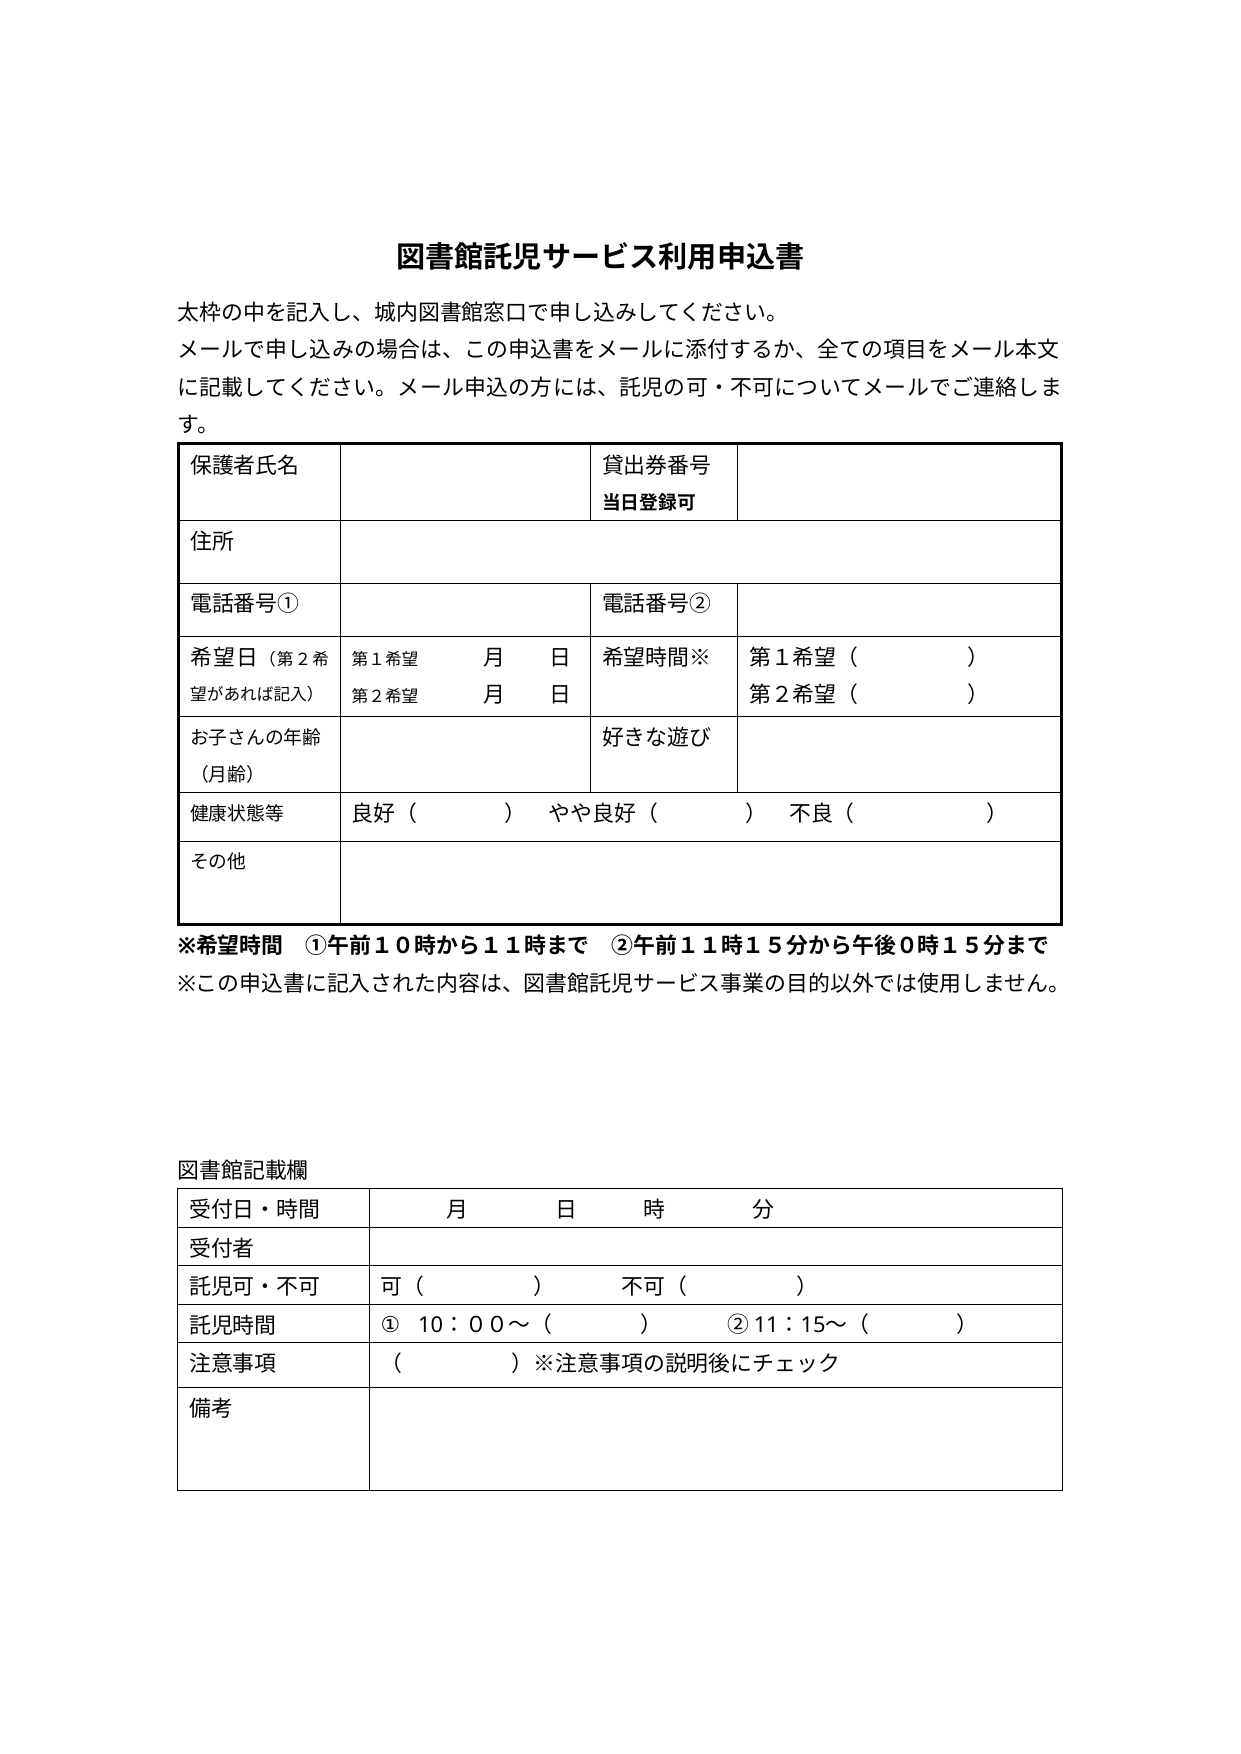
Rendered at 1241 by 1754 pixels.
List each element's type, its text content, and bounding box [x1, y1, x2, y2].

text 図書館記載欄 [177, 1151, 1063, 1188]
table_cell 受付者 [178, 1228, 369, 1265]
table_cell 備考 [178, 1388, 369, 1490]
table_header [738, 445, 1060, 520]
table_cell お子さんの年齢 （月齢） [180, 717, 340, 792]
table_header 受付日・時間 [178, 1189, 369, 1227]
table_cell 希望日（第２希望があれば記入） [180, 637, 340, 716]
table_cell 電話番号② [591, 584, 737, 636]
text メールで申し込みの場合は、この申込書をメールに添付するか、全ての項目をメール本文に記載してください。メール申込の方には、託児の可・不可についてメールでご連絡します。 [177, 329, 1063, 442]
table_cell [370, 1388, 1062, 1490]
table_cell [341, 521, 1060, 582]
text 図書館託児サービス利用申込書 [177, 217, 1063, 292]
table_cell [341, 584, 590, 636]
table_cell 住所 [180, 521, 340, 582]
table_cell [738, 717, 1060, 792]
table_cell [738, 584, 1060, 636]
text 太枠の中を記入し、城内図書館窓口で申し込みしてください。 [177, 292, 1063, 329]
table_cell その他 [180, 842, 340, 922]
table_cell 第１希望（ ） 第２希望（ ） [738, 637, 1060, 716]
table_cell 注意事項 [178, 1343, 369, 1387]
table_cell 良好（ ） やや良好（ ） 不良（ ） [341, 793, 1060, 841]
table_cell 電話番号① [180, 584, 340, 636]
table_header 保護者氏名 [180, 445, 340, 520]
table_header 月 日 時 分 [370, 1189, 1062, 1227]
table_cell [370, 1228, 1062, 1265]
table_cell 健康状態等 [180, 793, 340, 841]
table_cell （ ）※注意事項の説明後にチェック [370, 1343, 1062, 1387]
table_header 貸出券番号 当日登録可 [591, 445, 737, 520]
text ※希望時間 ①午前１０時から１１時まで ②午前１１時１５分から午後０時１５分まで [177, 926, 1063, 963]
table_cell 10：００～（ ） ②11：15～（ ） [370, 1305, 1062, 1342]
table_cell 希望時間※ [591, 637, 737, 716]
table_cell 可（ ） 不可（ ） [370, 1266, 1062, 1304]
table_cell 好きな遊び [591, 717, 737, 792]
table_header [341, 445, 590, 520]
table_cell 託児可・不可 [178, 1266, 369, 1304]
table_cell 託児時間 [178, 1305, 369, 1342]
text ※この申込書に記入された内容は、図書館託児サービス事業の目的以外では使用しません。 [177, 963, 1063, 1001]
table_cell 第１希望 月 日 第２希望 月 日 [341, 637, 590, 716]
table_cell [341, 717, 590, 792]
table_cell [341, 842, 1060, 922]
